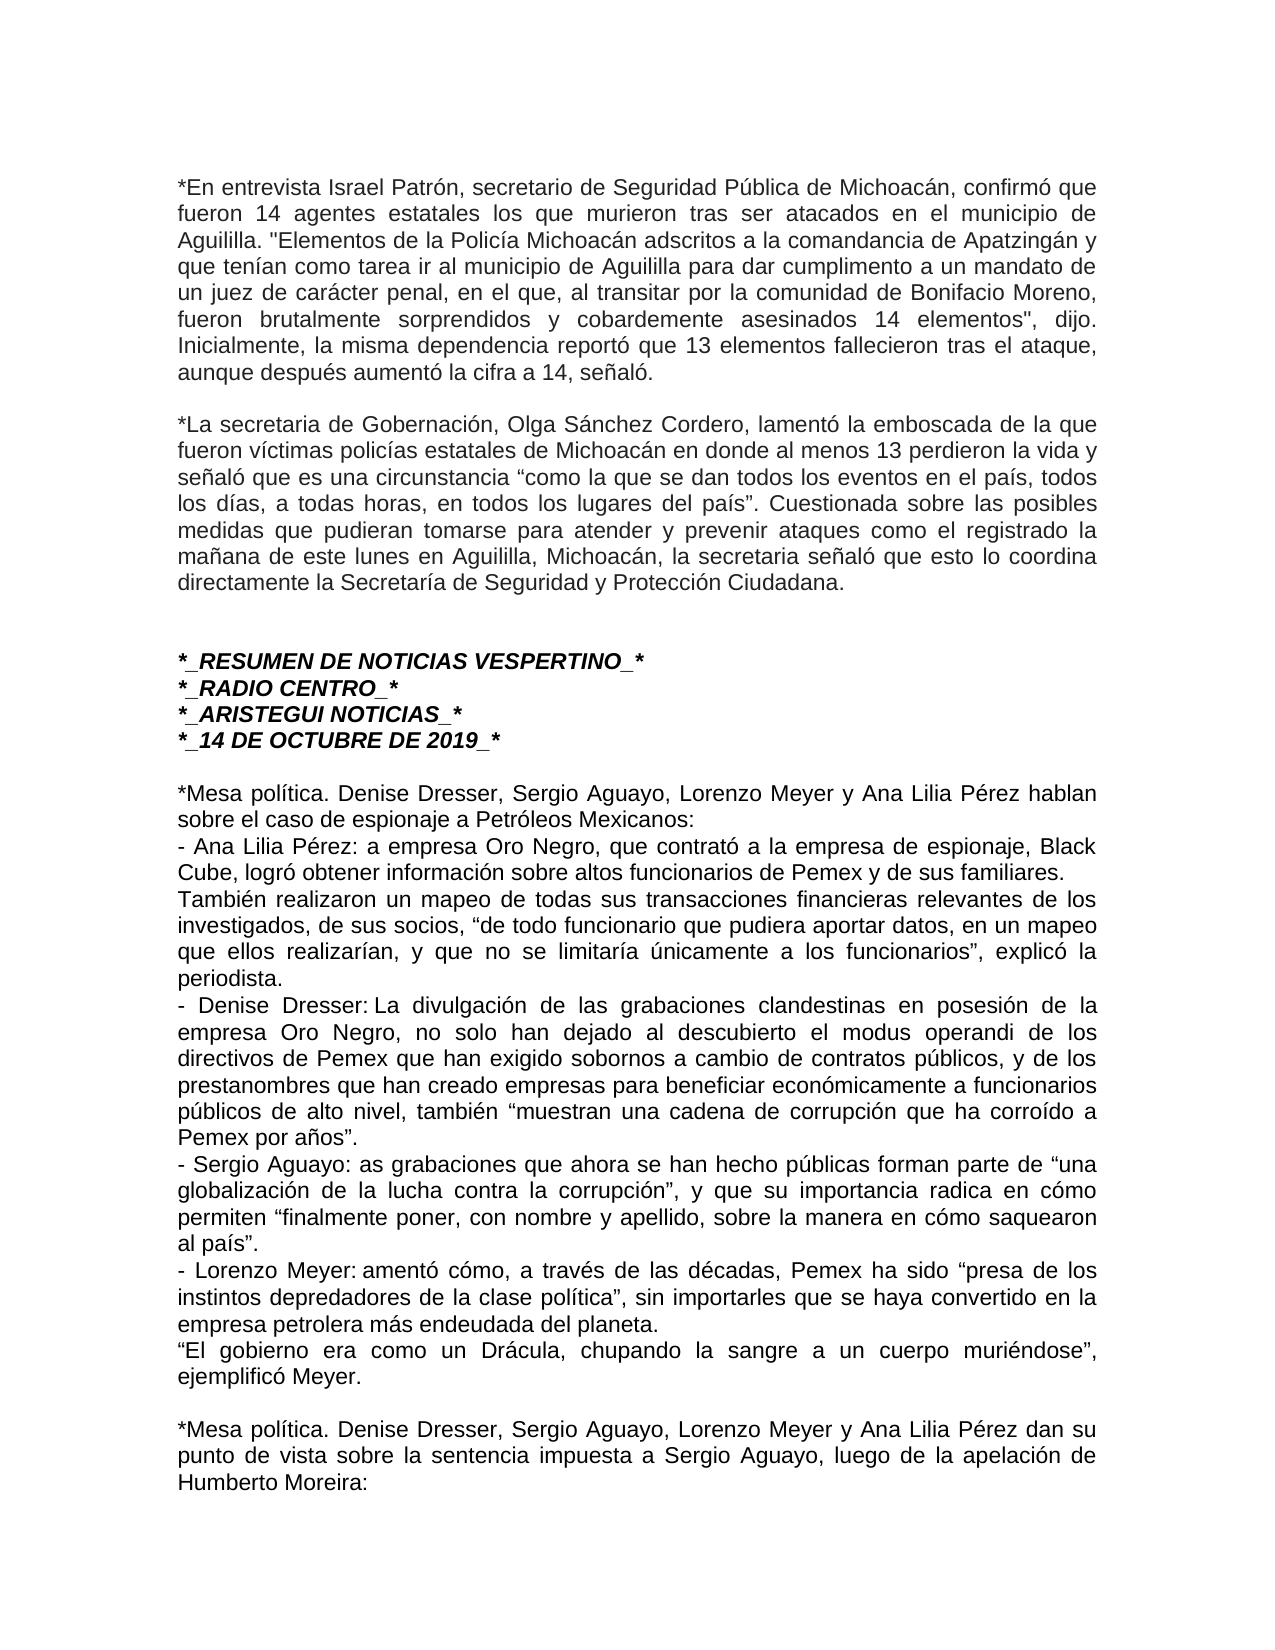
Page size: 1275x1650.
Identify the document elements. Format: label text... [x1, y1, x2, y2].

text *Mesa política. Denise Dresser, Sergio Aguayo, Lorenzo Meyer y Ana Lilia Pérez dan su punto de vista sobre la sentencia impuesta a Sergio Aguayo, luego de la apelación de Humberto Moreira: [177, 1416, 1098, 1495]
text *_RESUMEN DE NOTICIAS VESPERTINO_* [177, 648, 1098, 675]
text *_RADIO CENTRO_* [177, 675, 1098, 701]
text *La secretaria de Gobernación, Olga Sánchez Cordero, lamentó la emboscada de la que fueron víctimas policías estatales de Michoacán en donde al menos 13 perdieron la vida y señaló que es una circunstancia “como la que se dan todos los eventos en el país, todos los días, a todas horas, en todos los lugares del país”. Cuestionada sobre las posibles medidas que pudieran tomarse para atender y prevenir ataques como el registrado la mañana de este lunes en Aguililla, Michoacán, la secretaria señaló que esto lo coordina directamente la Secretaría de Seguridad y Protección Ciudadana. [177, 411, 1098, 596]
text “El gobierno era como un Drácula, chupando la sangre a un cuerpo muriéndose”, ejemplificó Meyer. [177, 1337, 1098, 1389]
text *_14 DE OCTUBRE DE 2019_* [177, 727, 1098, 754]
text - Sergio Aguayo: as grabaciones que ahora se han hecho públicas forman parte de “una globalización de la lucha contra la corrupción”, y que su importancia radica en cómo permiten “finalmente poner, con nombre y apellido, sobre la manera en cómo saquearon al país”. [177, 1151, 1098, 1256]
text - Denise Dresser: La divulgación de las grabaciones clandestinas en posesión de la empresa Oro Negro, no solo han dejado al descubierto el modus operandi de los directivos de Pemex que han exigido sobornos a cambio de contratos públicos, y de los prestanombres que han creado empresas para beneficiar económicamente a funcionarios públicos de alto nivel, también “muestran una cadena de corrupción que ha corroído a Pemex por años”. [177, 991, 1098, 1151]
text *_ARISTEGUI NOTICIAS_* [177, 701, 1098, 727]
text *En entrevista Israel Patrón, secretario de Seguridad Pública de Michoacán, confirmó que fueron 14 agentes estatales los que murieron tras ser atacados en el municipio de Aguililla. "Elementos de la Policía Michoacán adscritos a la comandancia de Apatzingán y que tenían como tarea ir al municipio de Aguililla para dar cumplimento a un mandato de un juez de carácter penal, en el que, al transitar por la comunidad de Bonifacio Moreno, fueron brutalmente sorprendidos y cobardemente asesinados 14 elementos", dijo. Inicialmente, la misma dependencia reportó que 13 elementos fallecieron tras el ataque, aunque después aumentó la cifra a 14, señaló. [177, 174, 1098, 385]
text *Mesa política. Denise Dresser, Sergio Aguayo, Lorenzo Meyer y Ana Lilia Pérez hablan sobre el caso de espionaje a Petróleos Mexicanos: [177, 780, 1098, 833]
text - Lorenzo Meyer: amentó cómo, a través de las décadas, Pemex ha sido “presa de los instintos depredadores de la clase política”, sin importarles que se haya convertido en la empresa petrolera más endeudada del planeta. [177, 1256, 1098, 1337]
text - Ana Lilia Pérez: a empresa Oro Negro, que contrató a la empresa de espionaje, Black Cube, logró obtener información sobre altos funcionarios de Pemex y de sus familiares. [177, 833, 1098, 886]
text También realizaron un mapeo de todas sus transacciones financieras relevantes de los investigados, de sus socios, “de todo funcionario que pudiera aportar datos, en un mapeo que ellos realizarían, y que no se limitaría únicamente a los funcionarios”, explicó la periodista. [177, 886, 1098, 991]
